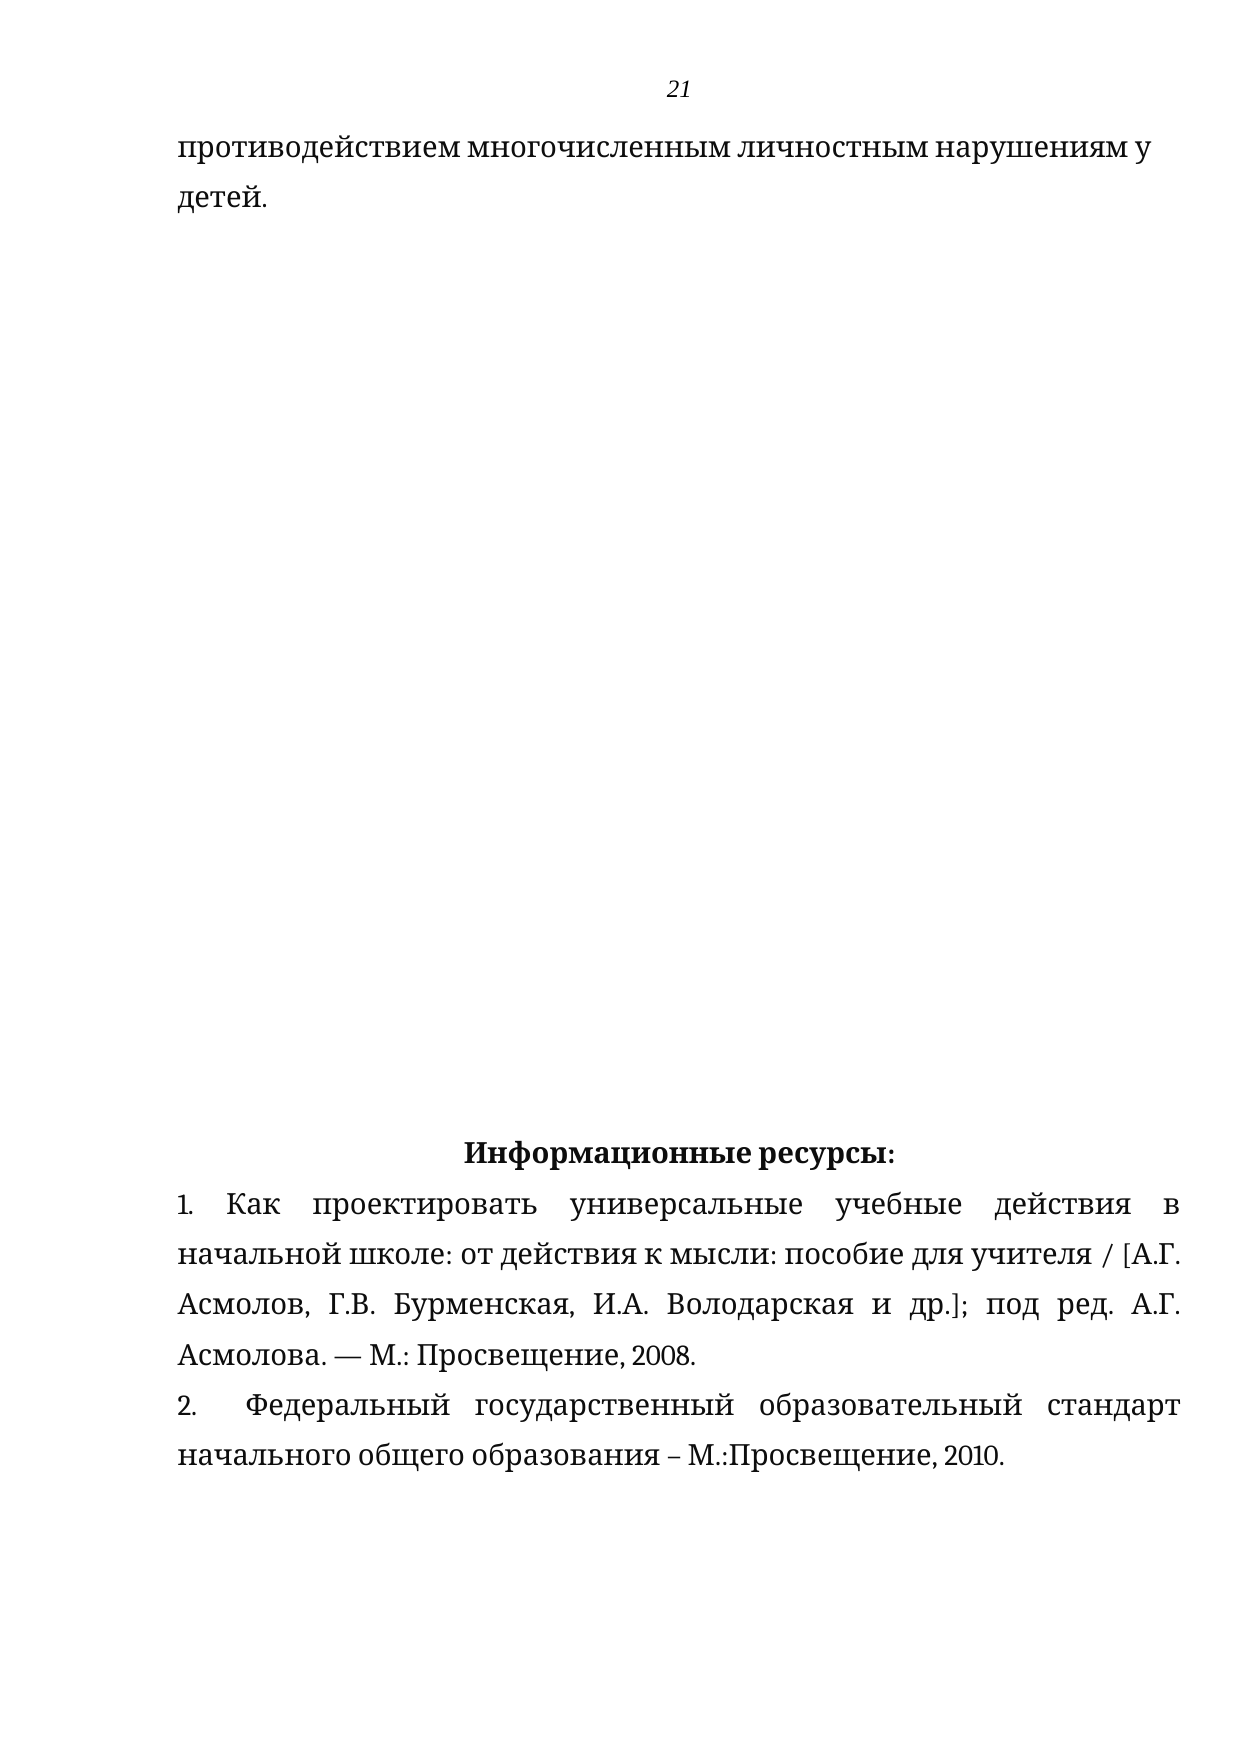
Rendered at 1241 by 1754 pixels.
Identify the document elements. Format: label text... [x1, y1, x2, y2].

text 2. Федеральный государственный образовательный стандарт начального общего образования – М.:Просвещение, 2010. [177, 1389, 1181, 1473]
text 1. Как проектировать универсальные учебные действия в начальной школе: от действия к мысли: пособие для учителя / [А.Г. Асмолов, Г.В. Бурменская, И.А. Володарская и др.]; под ред. А.Г. Асмолова. — М.: Просвещение, 2008. [177, 1188, 1181, 1372]
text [177, 131, 1181, 215]
text Информационные ресурсы: [177, 1138, 1181, 1171]
